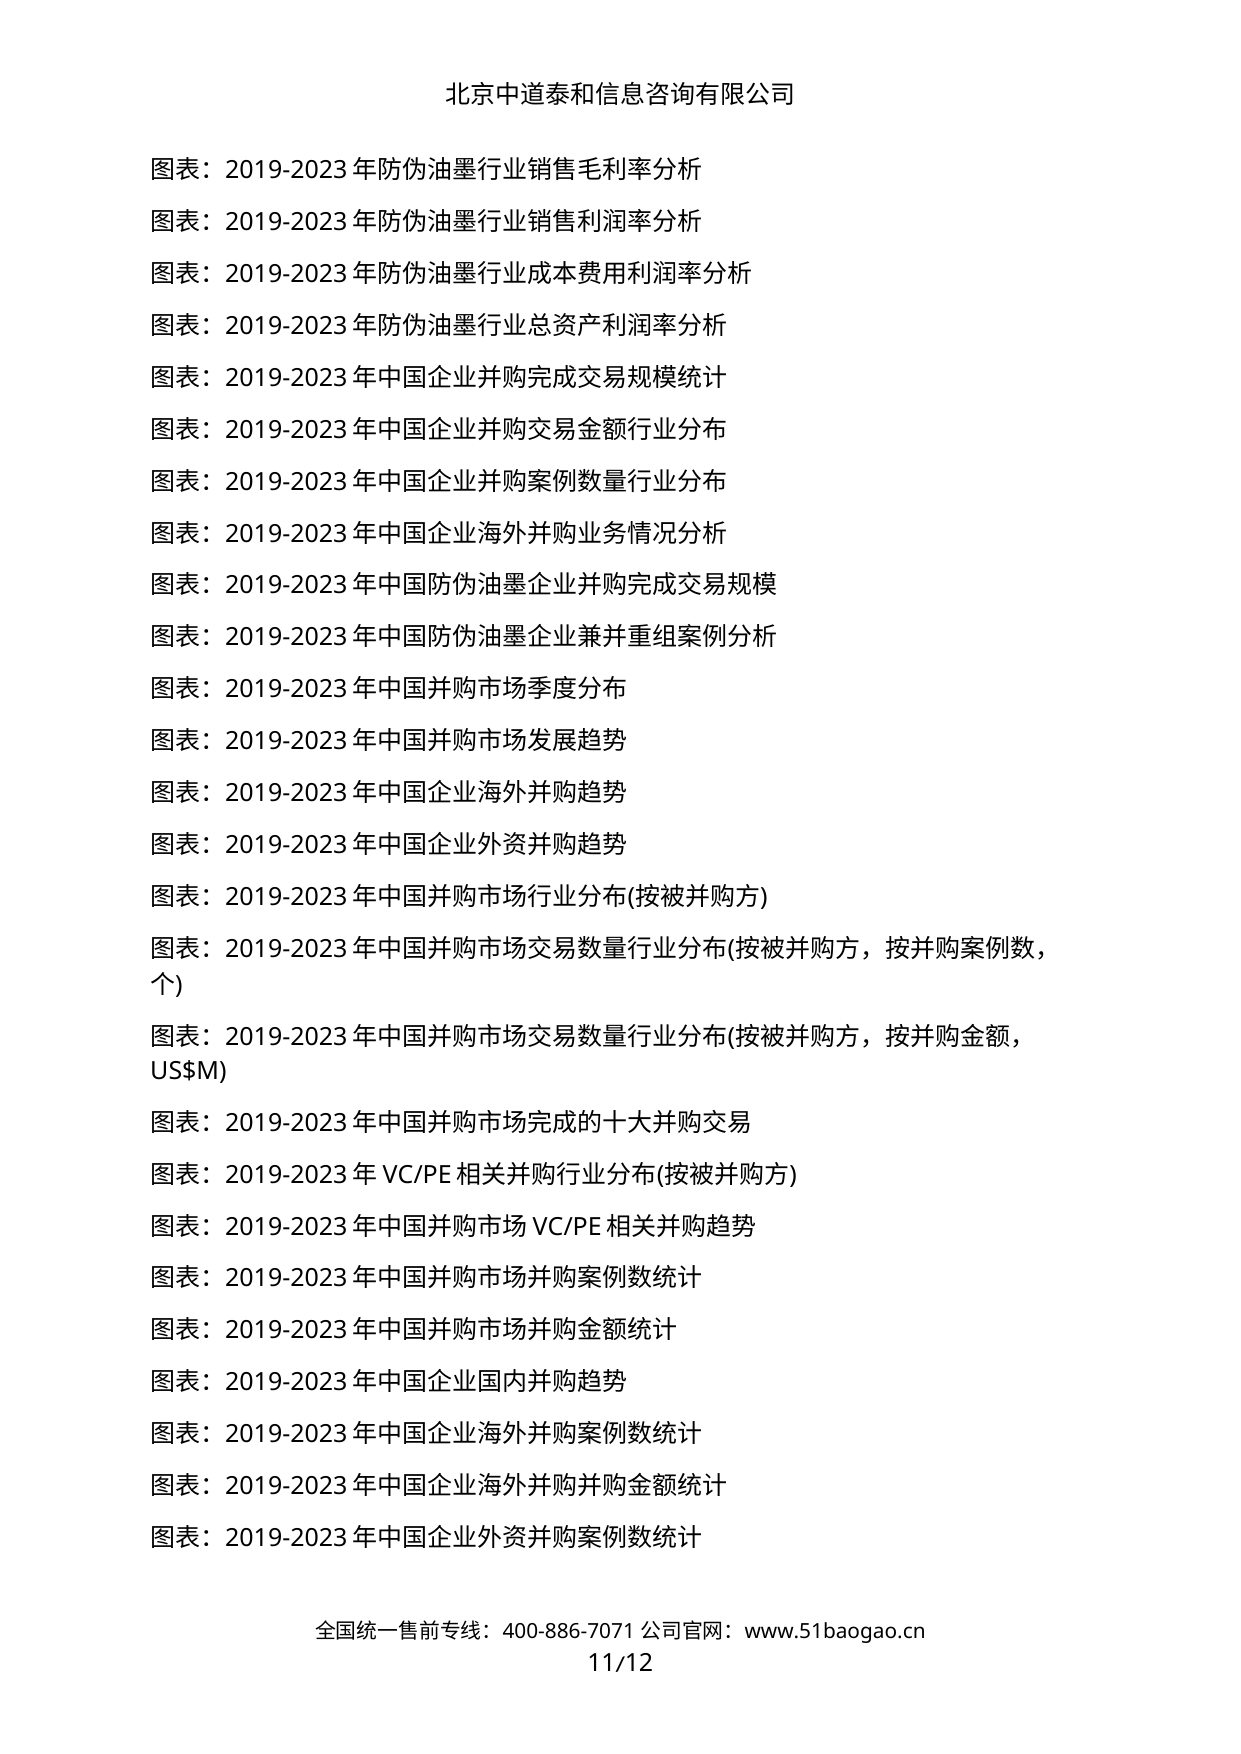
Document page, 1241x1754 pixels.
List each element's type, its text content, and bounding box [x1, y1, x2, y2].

text 图表：2019-2023年防伪油墨行业成本费用利润率分析 [150, 254, 1090, 290]
text 图表：2019-2023年中国并购市场发展趋势 [150, 721, 1090, 757]
text 图表：2019-2023年中国企业国内并购趋势 [150, 1362, 1090, 1398]
text 图表：2019-2023年中国并购市场VC/PE相关并购趋势 [150, 1206, 1090, 1242]
text 图表：2019-2023年中国并购市场完成的十大并购交易 [150, 1102, 1090, 1138]
text 图表：2019-2023年中国企业海外并购并购金额统计 [150, 1465, 1090, 1502]
text 图表：2019-2023年中国并购市场行业分布(按被并购方) [150, 876, 1090, 912]
text 图表：2019-2023年中国防伪油墨企业兼并重组案例分析 [150, 617, 1090, 653]
text 图表：2019-2023年中国并购市场交易数量行业分布(按被并购方，按并购案例数，个) [150, 928, 1090, 1001]
text 图表：2019-2023年防伪油墨行业销售毛利率分析 [150, 150, 1090, 186]
text 图表：2019-2023年中国企业海外并购案例数统计 [150, 1413, 1090, 1450]
text 图表：2019-2023年中国企业海外并购趋势 [150, 772, 1090, 809]
text 图表：2019-2023年防伪油墨行业总资产利润率分析 [150, 306, 1090, 342]
text 图表：2019-2023年中国并购市场季度分布 [150, 669, 1090, 705]
text 图表：2019-2023年中国并购市场交易数量行业分布(按被并购方，按并购金额，US$M) [150, 1016, 1090, 1087]
text 图表：2019-2023年中国企业并购交易金额行业分布 [150, 409, 1090, 446]
text 图表：2019-2023年中国防伪油墨企业并购完成交易规模 [150, 565, 1090, 601]
text 图表：2019-2023年中国企业海外并购业务情况分析 [150, 513, 1090, 549]
text 图表：2019-2023年中国企业并购完成交易规模统计 [150, 357, 1090, 394]
text 图表：2019-2023年VC/PE相关并购行业分布(按被并购方) [150, 1154, 1090, 1190]
text 图表：2019-2023年中国并购市场并购案例数统计 [150, 1258, 1090, 1294]
text 图表：2019-2023年防伪油墨行业销售利润率分析 [150, 202, 1090, 238]
text 图表：2019-2023年中国并购市场并购金额统计 [150, 1310, 1090, 1346]
text 图表：2019-2023年中国企业并购案例数量行业分布 [150, 461, 1090, 497]
text 图表：2019-2023年中国企业外资并购趋势 [150, 824, 1090, 861]
text 图表：2019-2023年中国企业外资并购案例数统计 [150, 1517, 1090, 1553]
